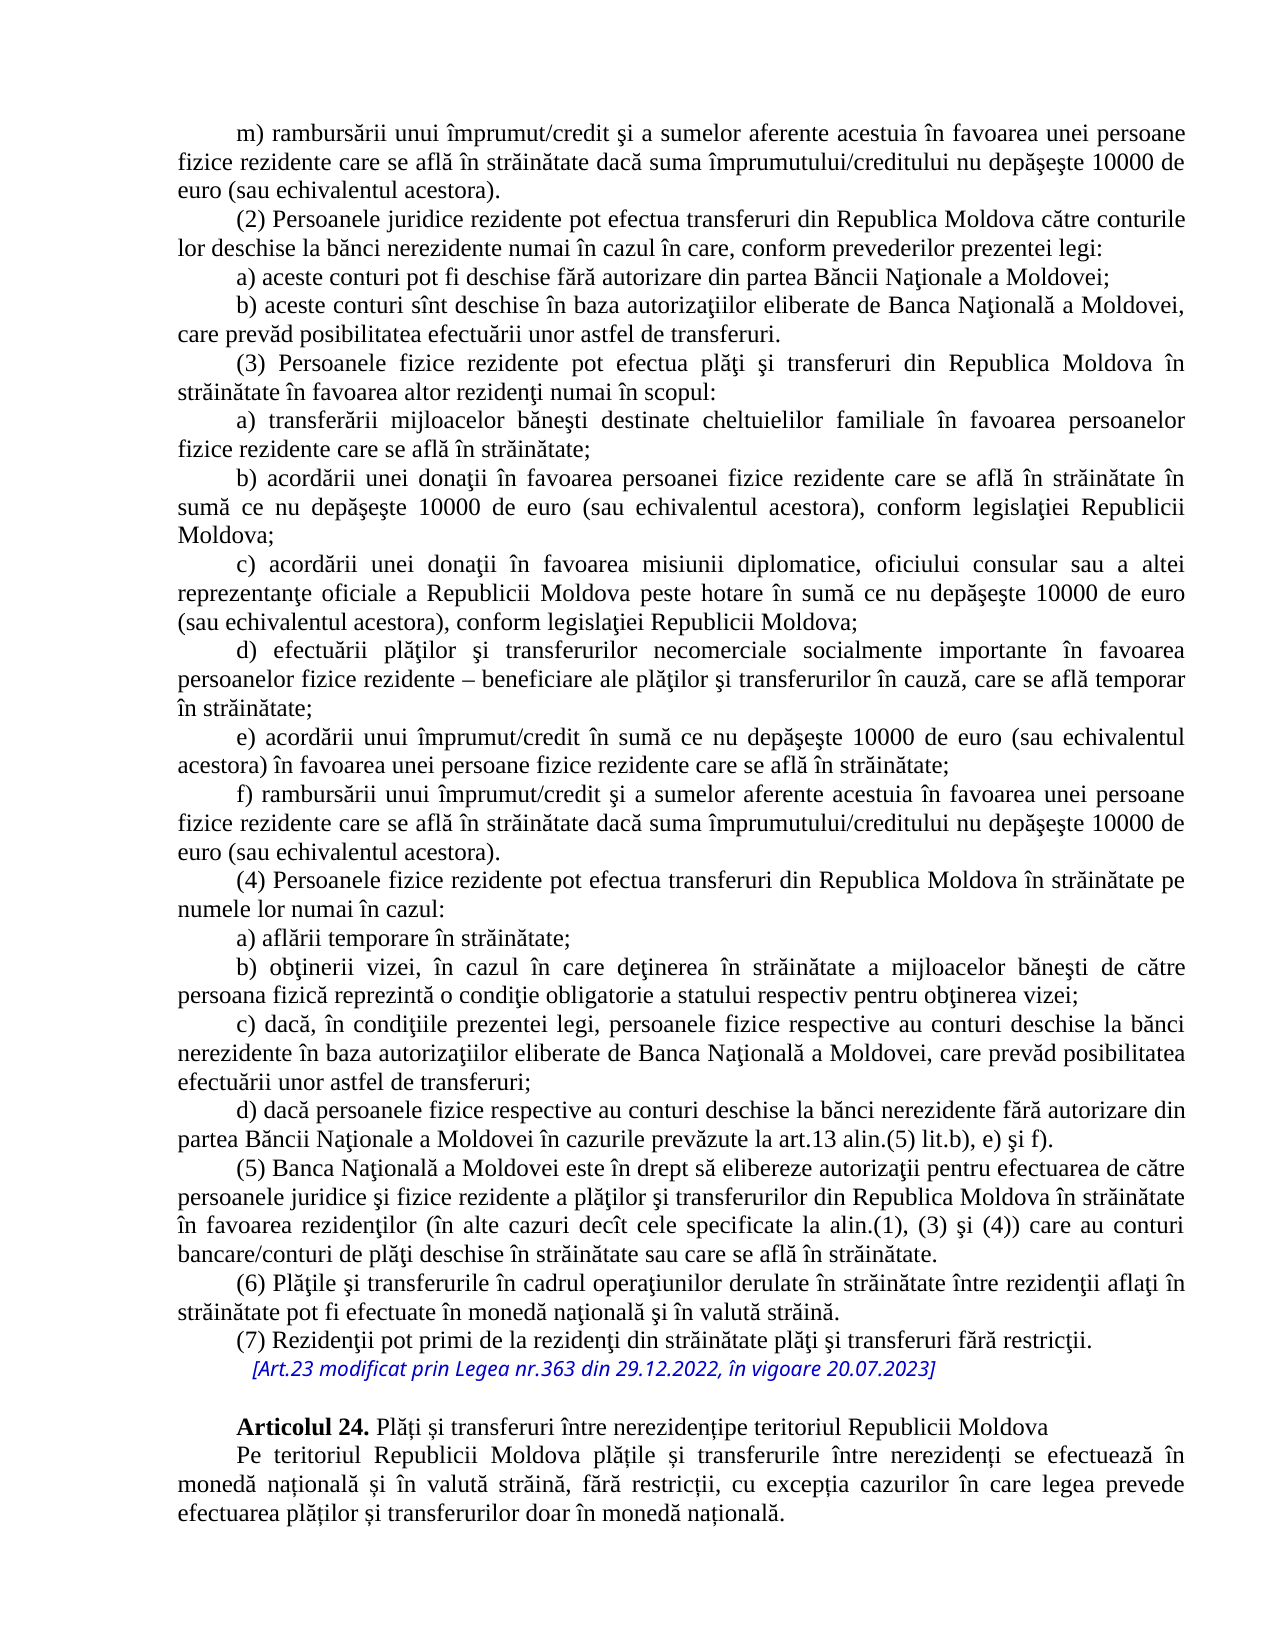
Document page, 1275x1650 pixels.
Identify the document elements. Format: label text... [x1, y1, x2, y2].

text (7) Rezidenţii pot primi de la rezidenţi din străinătate plăţi şi transferuri fără restricţii. [177, 1326, 1186, 1354]
text a) transferării mijloacelor băneşti destinate cheltuielilor familiale în favoarea persoanelor fizice rezidente care se află în străinătate; [177, 406, 1186, 463]
text (3) Persoanele fizice rezidente pot efectua plăţi şi transferuri din Republica Moldova în străinătate în favoarea altor rezidenţi numai în scopul: [177, 348, 1186, 406]
text c) dacă, în condiţiile prezentei legi, persoanele fizice respective au conturi deschise la bănci nerezidente în baza autorizaţiilor eliberate de Banca Naţională a Moldovei, care prevăd posibilitatea efectuării unor astfel de transferuri; [177, 1009, 1186, 1096]
text (6) Plăţile şi transferurile în cadrul operaţiunilor derulate în străinătate între rezidenţii aflaţi în străinătate pot fi efectuate în monedă naţională şi în valută străină. [177, 1268, 1186, 1326]
text a) aflării temporare în străinătate; [177, 923, 1186, 952]
text d) efectuării plăţilor şi transferurilor necomerciale socialmente importante în favoarea persoanelor fizice rezidente – beneficiare ale plăţilor şi transferurilor în cauză, care se află temporar în străinătate; [177, 636, 1186, 722]
text e) acordării unui împrumut/credit în sumă ce nu depăşeşte 10000 de euro (sau echivalentul acestora) în favoarea unei persoane fizice rezidente care se află în străinătate; [177, 722, 1186, 779]
text c) acordării unei donaţii în favoarea misiunii diplomatice, oficiului consular sau a altei reprezentanţe oficiale a Republicii Moldova peste hotare în sumă ce nu depăşeşte 10000 de euro (sau echivalentul acestora), conform legislaţiei Republicii Moldova; [177, 549, 1186, 636]
text a) aceste conturi pot fi deschise fără autorizare din partea Băncii Naţionale a Moldovei; [177, 262, 1186, 291]
text f) rambursării unui împrumut/credit şi a sumelor aferente acestuia în favoarea unei persoane fizice rezidente care se află în străinătate dacă suma împrumutului/creditului nu depăşeşte 10000 de euro (sau echivalentul acestora). [177, 779, 1186, 866]
text b) acordării unei donaţii în favoarea persoanei fizice rezidente care se află în străinătate în sumă ce nu depăşeşte 10000 de euro (sau echivalentul acestora), conform legislaţiei Republicii Moldova; [177, 463, 1186, 549]
text [Art.23 modificat prin Legea nr.363 din 29.12.2022, în vigoare 20.07.2023] [177, 1354, 1186, 1383]
text Pe teritoriul Republicii Moldova plățile și transferurile între nerezidenți se efectuează în monedă națională și în valută străină, fără restricții, cu excepția cazurilor în care legea prevede efectuarea plăților și transferurilor doar în monedă națională. [177, 1440, 1186, 1527]
text m) rambursării unui împrumut/credit şi a sumelor aferente acestuia în favoarea unei persoane fizice rezidente care se află în străinătate dacă suma împrumutului/creditului nu depăşeşte 10000 de euro (sau echivalentul acestora). [177, 118, 1186, 204]
text (5) Banca Naţională a Moldovei este în drept să elibereze autorizaţii pentru efectuarea de către persoanele juridice şi fizice rezidente a plăţilor şi transferurilor din Republica Moldova în străinătate în favoarea rezidenţilor (în alte cazuri decît cele specificate la alin.(1), (3) şi (4)) care au conturi bancare/conturi de plăţi deschise în străinătate sau care se află în străinătate. [177, 1153, 1186, 1268]
text b) aceste conturi sînt deschise în baza autorizaţiilor eliberate de Banca Naţională a Moldovei, care prevăd posibilitatea efectuării unor astfel de transferuri. [177, 291, 1186, 348]
text b) obţinerii vizei, în cazul în care deţinerea în străinătate a mijloacelor băneşti de către persoana fizică reprezintă o condiţie obligatorie a statului respectiv pentru obţinerea vizei; [177, 952, 1186, 1009]
text (2) Persoanele juridice rezidente pot efectua transferuri din Republica Moldova către conturile lor deschise la bănci nerezidente numai în cazul în care, conform prevederilor prezentei legi: [177, 204, 1186, 262]
text Articolul 24. Plăți și transferuri între nerezidențipe teritoriul Republicii Moldova [177, 1412, 1186, 1440]
text d) dacă persoanele fizice respective au conturi deschise la bănci nerezidente fără autorizare din partea Băncii Naţionale a Moldovei în cazurile prevăzute la art.13 alin.(5) lit.b), e) şi f). [177, 1096, 1186, 1153]
text (4) Persoanele fizice rezidente pot efectua transferuri din Republica Moldova în străinătate pe numele lor numai în cazul: [177, 866, 1186, 923]
